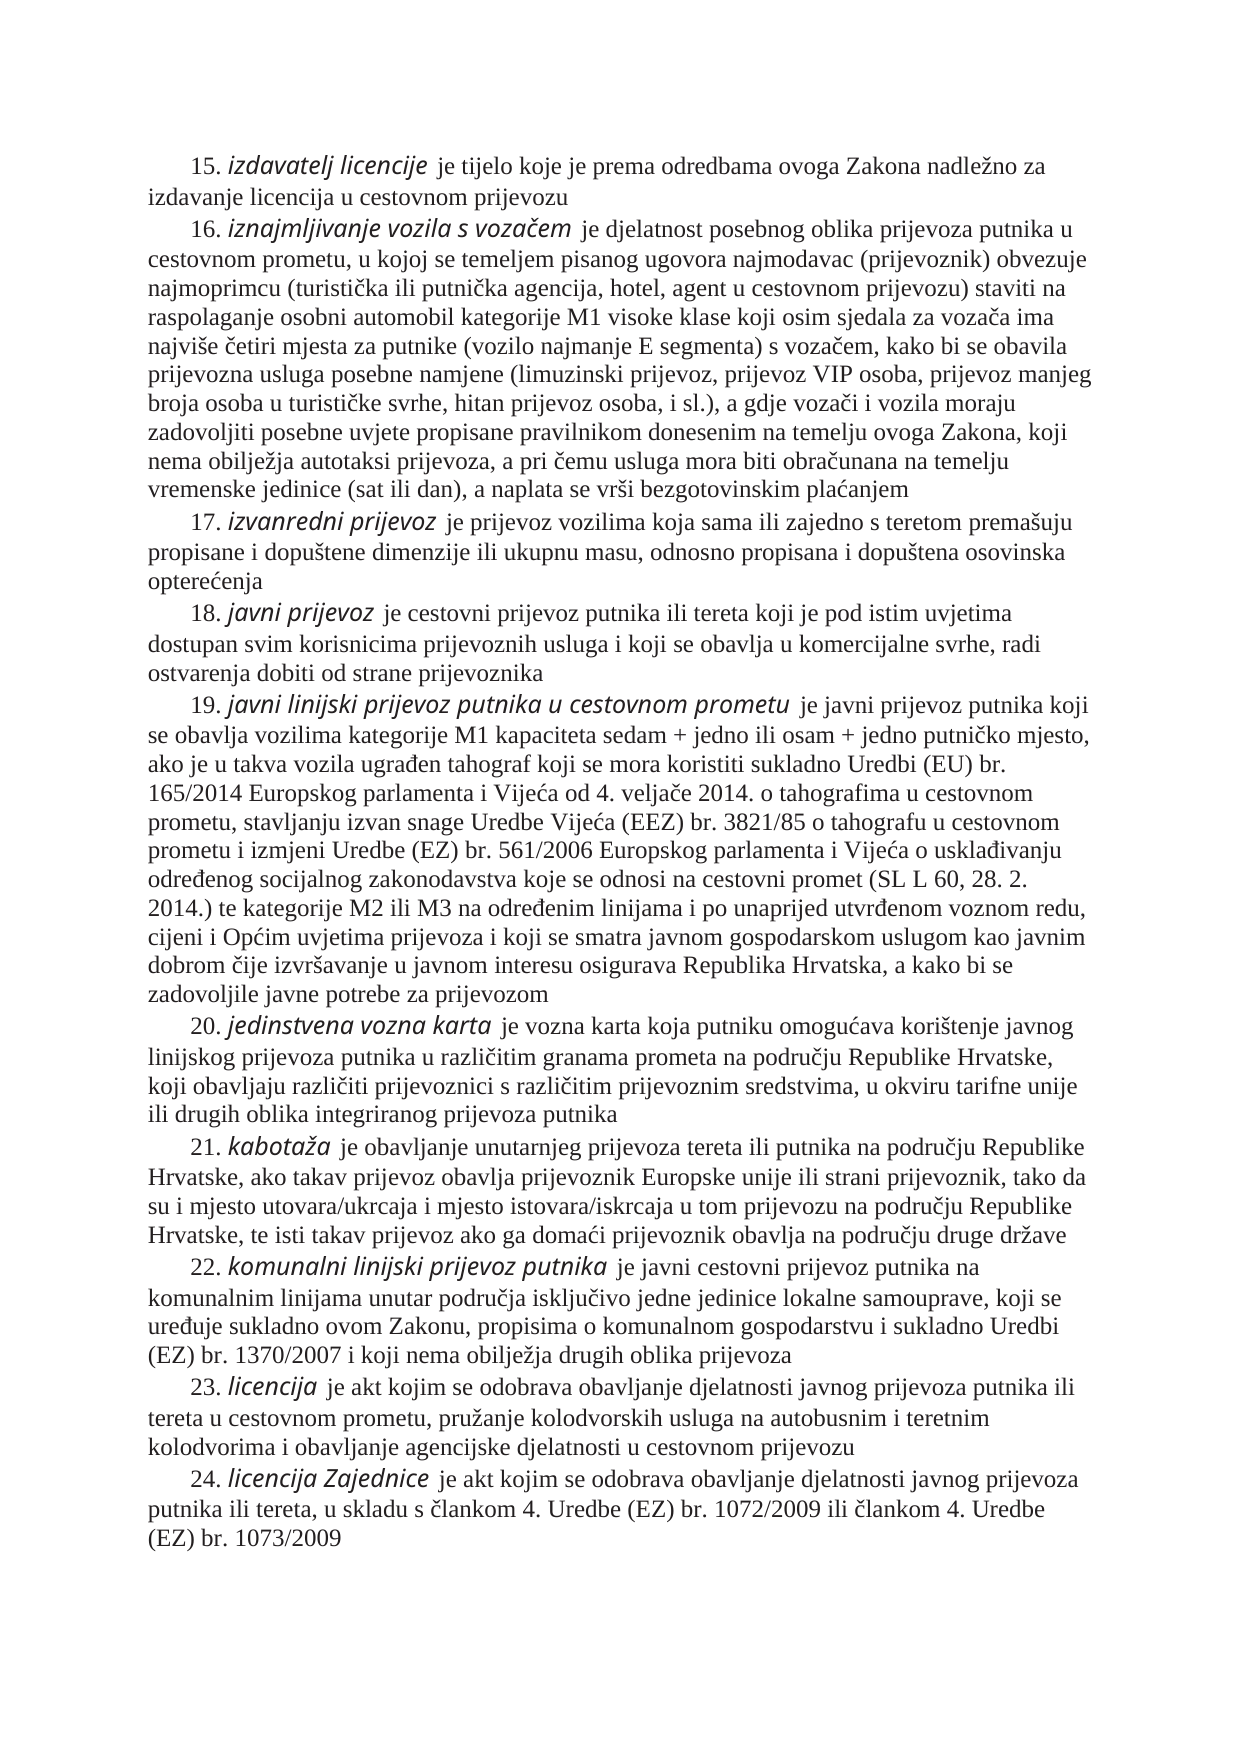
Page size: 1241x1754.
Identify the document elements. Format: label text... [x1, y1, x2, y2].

text 20. jedinstvena vozna karta je vozna karta koja putniku omogućava korištenje javnog linijskog prijevoza putnika u različitim granama prometa na području Republike Hrvatske, koji obavljaju različiti prijevoznici s različitim prijevoznim sredstvima, u okviru tarifne unije ili drugih oblika integriranog prijevoza putnika [148, 1008, 1093, 1128]
text 21. kabotaža je obavljanje unutarnjeg prijevoza tereta ili putnika na području Republike Hrvatske, ako takav prijevoz obavlja prijevoznik Europske unije ili strani prijevoznik, tako da su i mjesto utovara/ukrcaja i mjesto istovara/iskrcaja u tom prijevozu na području Republike Hrvatske, te isti takav prijevoz ako ga domaći prijevoznik obavlja na području druge države [148, 1128, 1093, 1248]
text 23. licencija je akt kojim se odobrava obavljanje djelatnosti javnog prijevoza putnika ili tereta u cestovnom prometu, pružanje kolodvorskih usluga na autobusnim i teretnim kolodvorima i obavljanje agencijske djelatnosti u cestovnom prijevozu [148, 1369, 1093, 1460]
text 19. javni linijski prijevoz putnika u cestovnom prometu je javni prijevoz putnika koji se obavlja vozilima kategorije M1 kapaciteta sedam + jedno ili osam + jedno putničko mjesto, ako je u takva vozila ugrađen tahograf koji se mora koristiti sukladno Uredbi (EU) br. 165/2014 Europskog parlamenta i Vijeća od 4. veljače 2014. o tahografima u cestovnom prometu, stavljanju izvan snage Uredbe Vijeća (EEZ) br. 3821/85 o tahografu u cestovnom prometu i izmjeni Uredbe (EZ) br. 561/2006 Europskog parlamenta i Vijeća o usklađivanju određenog socijalnog zakonodavstva koje se odnosi na cestovni promet (SL L 60, 28. 2. 2014.) te kategorije M2 ili M3 na određenim linijama i po unaprijed utvrđenom voznom redu, cijeni i Općim uvjetima prijevoza i koji se smatra javnom gospodarskom uslugom kao javnim dobrom čije izvršavanje u javnom interesu osigurava Republika Hrvatska, a kako bi se zadovoljile javne potrebe za prijevozom [148, 686, 1093, 1008]
text 24. licencija Zajednice je akt kojim se odobrava obavljanje djelatnosti javnog prijevoza putnika ili tereta, u skladu s člankom 4. Uredbe (EZ) br. 1072/2009 ili člankom 4. Uredbe (EZ) br. 1073/2009 [148, 1460, 1093, 1552]
text 15. izdavatelj licencije je tijelo koje je prema odredbama ovoga Zakona nadležno za izdavanje licencija u cestovnom prijevozu [148, 148, 1093, 210]
text 18. javni prijevoz je cestovni prijevoz putnika ili tereta koji je pod istim uvjetima dostupan svim korisnicima prijevoznih usluga i koji se obavlja u komercijalne svrhe, radi ostvarenja dobiti od strane prijevoznika [148, 595, 1093, 686]
text 22. komunalni linijski prijevoz putnika je javni cestovni prijevoz putnika na komunalnim linijama unutar područja isključivo jedne jedinice lokalne samouprave, koji se uređuje sukladno ovom Zakonu, propisima o komunalnom gospodarstvu i sukladno Uredbi (EZ) br. 1370/2007 i koji nema obilježja drugih oblika prijevoza [148, 1248, 1093, 1369]
text 16. iznajmljivanje vozila s vozačem je djelatnost posebnog oblika prijevoza putnika u cestovnom prometu, u kojoj se temeljem pisanog ugovora najmodavac (prijevoznik) obvezuje najmoprimcu (turistička ili putnička agencija, hotel, agent u cestovnom prijevozu) staviti na raspolaganje osobni automobil kategorije M1 visoke klase koji osim sjedala za vozača ima najviše četiri mjesta za putnike (vozilo najmanje E segmenta) s vozačem, kako bi se obavila prijevozna usluga posebne namjene (limuzinski prijevoz, prijevoz VIP osoba, prijevoz manjeg broja osoba u turističke svrhe, hitan prijevoz osoba, i sl.), a gdje vozači i vozila moraju zadovoljiti posebne uvjete propisane pravilnikom donesenim na temelju ovoga Zakona, koji nema obilježja autotaksi prijevoza, a pri čemu usluga mora biti obračunana na temelju vremenske jedinice (sat ili dan), a naplata se vrši bezgotovinskim plaćanjem [148, 210, 1093, 503]
text 17. izvanredni prijevoz je prijevoz vozilima koja sama ili zajedno s teretom premašuju propisane i dopuštene dimenzije ili ukupnu masu, odnosno propisana i dopuštena osovinska opterećenja [148, 503, 1093, 595]
